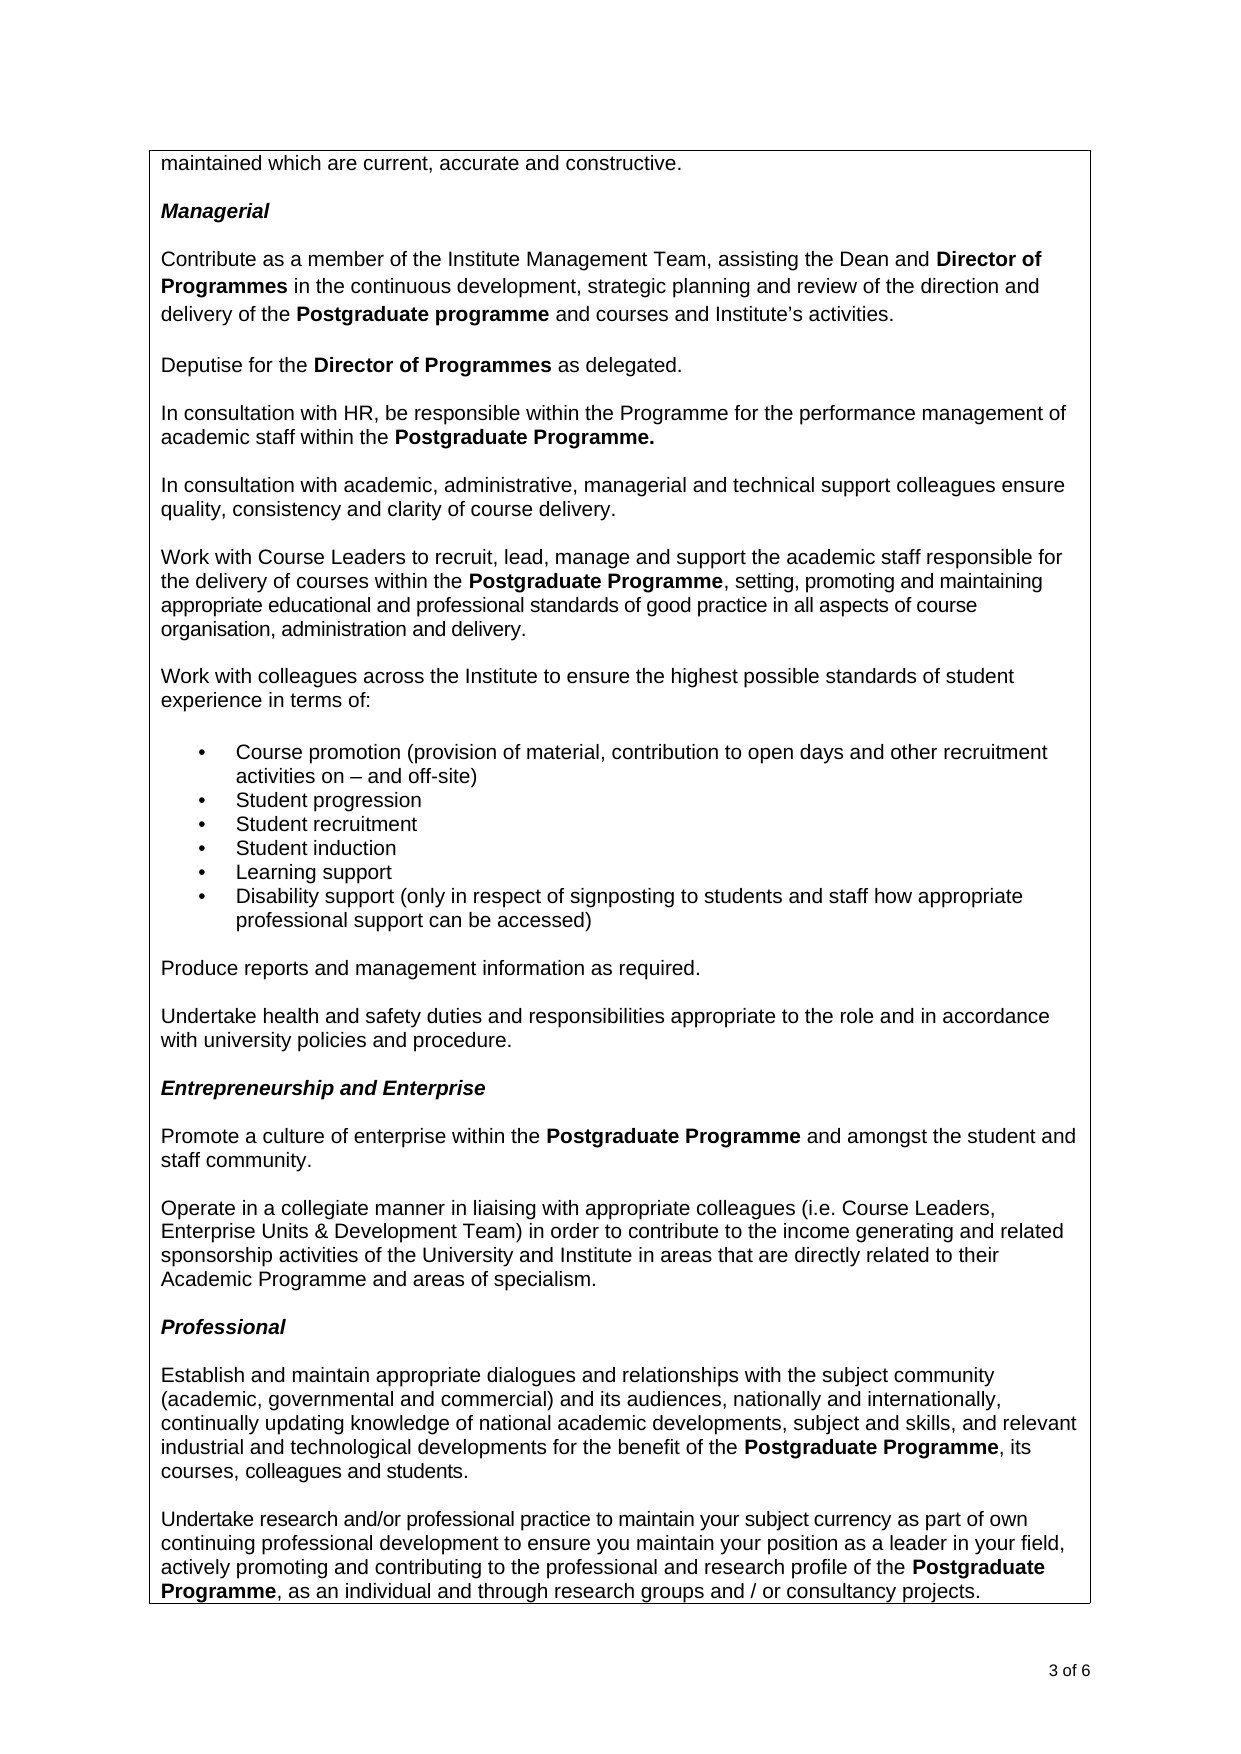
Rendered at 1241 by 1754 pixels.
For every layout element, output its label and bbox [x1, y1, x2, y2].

table_cell [150, 151, 1090, 1603]
